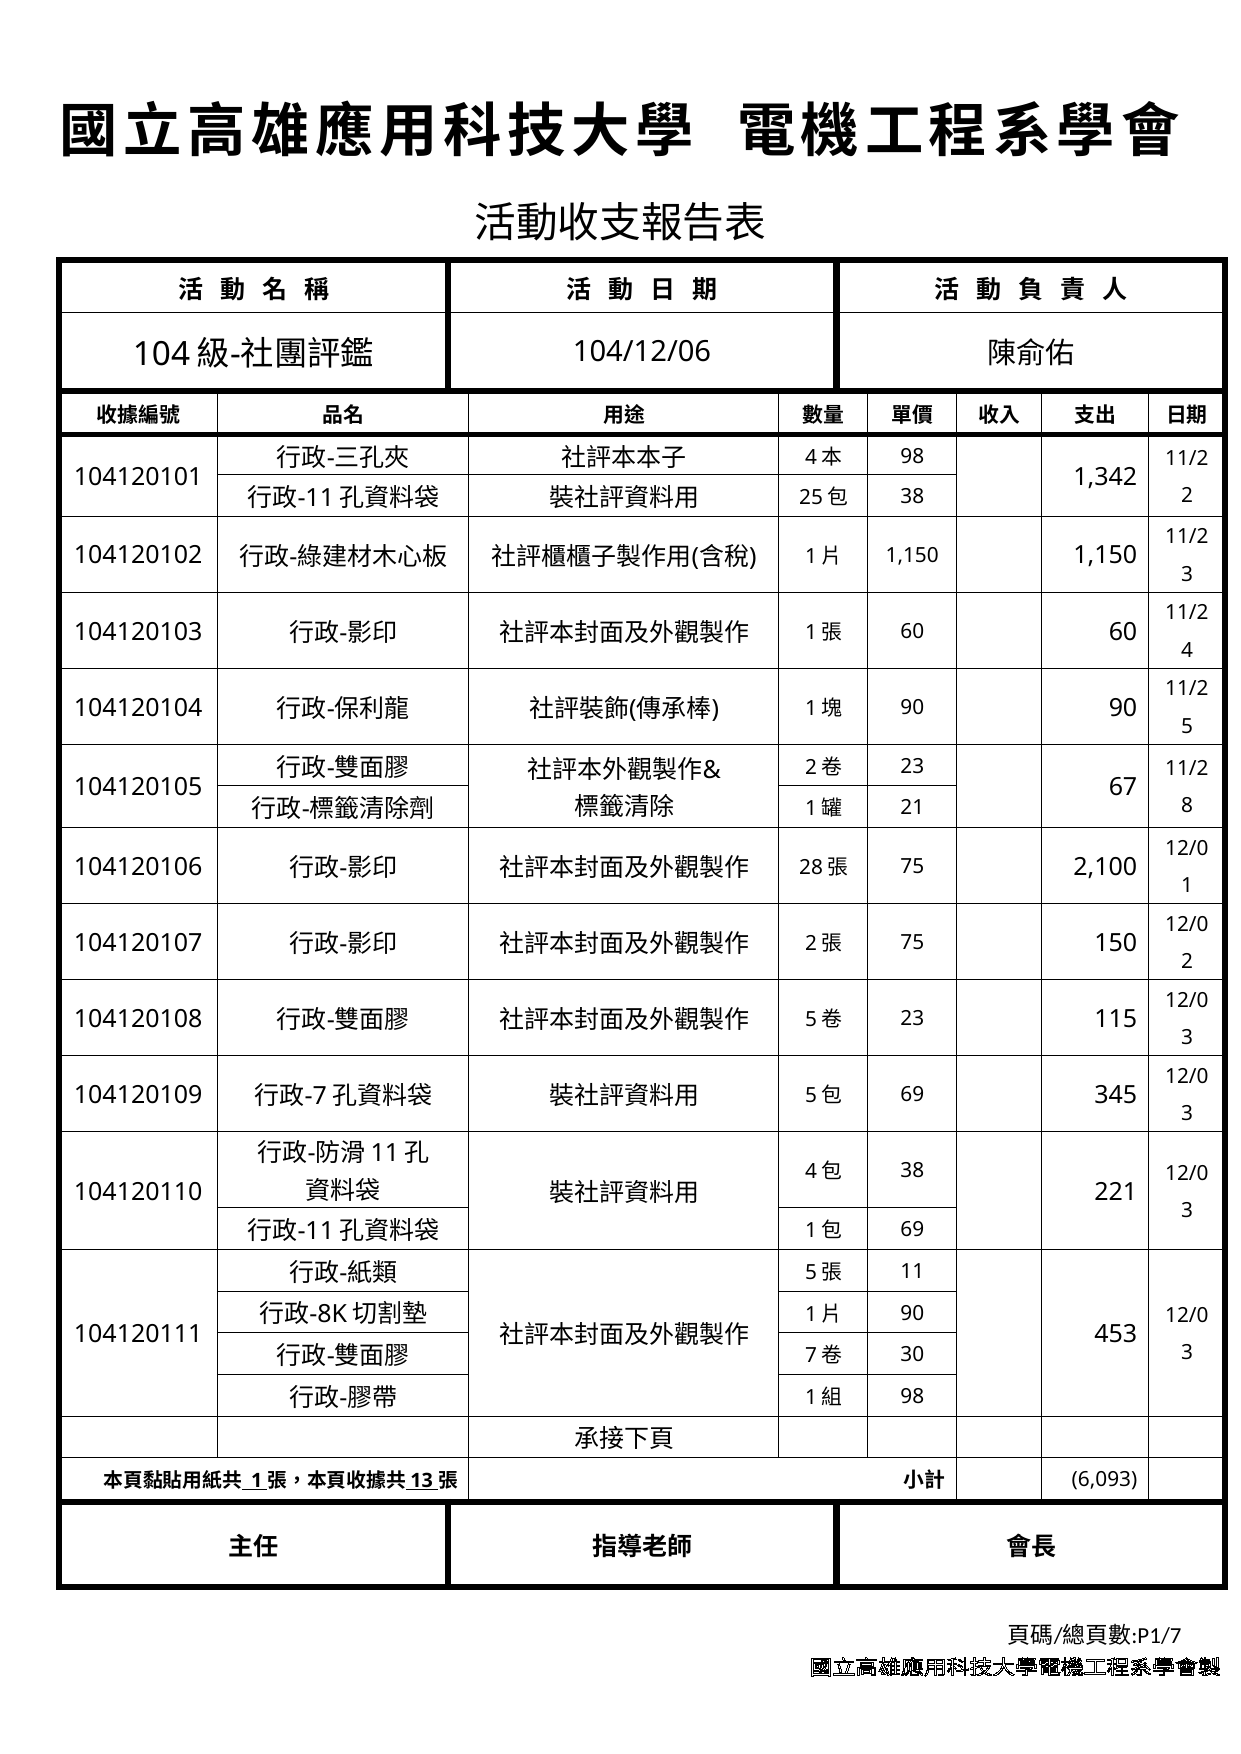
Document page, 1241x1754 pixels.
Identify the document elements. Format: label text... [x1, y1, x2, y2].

table_cell 行政-保利龍 [218, 669, 468, 744]
table_cell [957, 1417, 1041, 1457]
table_cell 社評本封面及外觀製作 [469, 980, 778, 1055]
table_cell 11/23 [1149, 517, 1222, 592]
table_cell 11/28 [1149, 745, 1222, 827]
table_cell 12/01 [1149, 828, 1222, 903]
table_cell 38 [868, 475, 956, 516]
table_cell [218, 1417, 468, 1457]
table_cell 行政-標籤清除劑 [218, 786, 468, 827]
table_cell 23 [868, 980, 956, 1055]
table_cell 支出 [1042, 394, 1148, 432]
table_cell 1片 [779, 517, 867, 592]
table_cell [868, 1417, 956, 1457]
table_cell 104120102 [62, 517, 217, 592]
table_cell 11/22 [1149, 437, 1222, 516]
table_cell 12/03 [1149, 1056, 1222, 1131]
table_cell 裝社評資料用 [469, 475, 778, 516]
table_cell 行政-7孔資料袋 [218, 1056, 468, 1131]
table_cell 104120101 [62, 437, 217, 516]
table_cell 行政-紙類 [218, 1250, 468, 1291]
table_cell 21 [868, 786, 956, 827]
table_cell [1149, 1458, 1222, 1499]
table_cell 90 [868, 669, 956, 744]
table_cell 104120108 [62, 980, 217, 1055]
table_cell 1,342 [1042, 437, 1148, 516]
table_cell 4包 [779, 1132, 867, 1207]
table_cell 104/12/06 [451, 313, 833, 388]
table_cell [957, 437, 1041, 516]
table_cell 5卷 [779, 980, 867, 1055]
table_cell 行政-11孔資料袋 [218, 1208, 468, 1249]
table_header 活 動 日 期 [451, 263, 833, 312]
table_cell 品名 [218, 394, 468, 432]
table_cell 收據編號 [62, 394, 217, 432]
table_cell 11/24 [1149, 593, 1222, 668]
table_cell 行政-綠建材木心板 [218, 517, 468, 592]
table_cell 104120103 [62, 593, 217, 668]
table_cell 行政-雙面膠 [218, 980, 468, 1055]
table_cell 104120109 [62, 1056, 217, 1131]
table_cell 12/03 [1149, 1250, 1222, 1416]
table_cell [957, 828, 1041, 903]
table_cell 104120105 [62, 745, 217, 827]
table_cell 1塊 [779, 669, 867, 744]
table_cell 12/03 [1149, 1132, 1222, 1249]
table_cell 345 [1042, 1056, 1148, 1131]
table_cell 2卷 [779, 745, 867, 785]
table_cell 7卷 [779, 1333, 867, 1374]
table_cell 社評裝飾(傳承棒) [469, 669, 778, 744]
table_cell 會長 [840, 1505, 1222, 1584]
table_cell [957, 593, 1041, 668]
table_cell 90 [868, 1292, 956, 1332]
table_cell [957, 904, 1041, 979]
table_cell 221 [1042, 1132, 1148, 1249]
table_cell 日期 [1149, 394, 1222, 432]
table_cell 指導老師 [451, 1505, 833, 1584]
table_cell [957, 1250, 1041, 1416]
table_cell 12/03 [1149, 980, 1222, 1055]
table_cell 社評本封面及外觀製作 [469, 828, 778, 903]
table_cell 104120111 [62, 1250, 217, 1416]
table_cell 25包 [779, 475, 867, 516]
table_cell (6,093) [1042, 1458, 1148, 1499]
table_cell 12/02 [1149, 904, 1222, 979]
table_cell 5張 [779, 1250, 867, 1291]
table_cell 115 [1042, 980, 1148, 1055]
table_cell 30 [868, 1333, 956, 1374]
table_cell 67 [1042, 745, 1148, 827]
table_cell 104120110 [62, 1132, 217, 1249]
table_cell 行政-影印 [218, 593, 468, 668]
table_cell [1149, 1417, 1222, 1457]
table_cell 4本 [779, 437, 867, 474]
table_cell 用途 [469, 394, 778, 432]
table_cell 75 [868, 904, 956, 979]
table_cell 104120106 [62, 828, 217, 903]
table_cell 11/25 [1149, 669, 1222, 744]
table_cell 11 [868, 1250, 956, 1291]
table_cell [62, 1417, 217, 1457]
table_cell [957, 1458, 1041, 1499]
table_cell 行政-雙面膠 [218, 1333, 468, 1374]
table_cell 90 [1042, 669, 1148, 744]
table_cell 行政-8K切割墊 [218, 1292, 468, 1332]
table_cell 主任 [62, 1505, 445, 1584]
table_cell 150 [1042, 904, 1148, 979]
table_cell 行政-三孔夾 [218, 437, 468, 474]
table_cell 104120104 [62, 669, 217, 744]
table_cell 行政-11孔資料袋 [218, 475, 468, 516]
table_cell 陳俞佑 [840, 313, 1222, 388]
table_cell 453 [1042, 1250, 1148, 1416]
table_cell 社評本本子 [469, 437, 778, 474]
table_cell 98 [868, 437, 956, 474]
table_cell 1片 [779, 1292, 867, 1332]
table_cell 社評本封面及外觀製作 [469, 1250, 778, 1416]
table_cell 數量 [779, 394, 867, 432]
table_cell 1,150 [868, 517, 956, 592]
table_cell 行政-防滑11孔 資料袋 [218, 1132, 468, 1207]
table_cell 28張 [779, 828, 867, 903]
table_cell 1罐 [779, 786, 867, 827]
table_cell 行政-影印 [218, 904, 468, 979]
table_cell 1張 [779, 593, 867, 668]
table_cell 裝社評資料用 [469, 1056, 778, 1131]
table_header 活 動 名 稱 [62, 263, 445, 312]
table_cell 104級-社團評鑑 [62, 313, 445, 388]
table_header 活 動 負 責 人 [840, 263, 1222, 312]
table_cell 5包 [779, 1056, 867, 1131]
table_cell 104120107 [62, 904, 217, 979]
table_cell 1,150 [1042, 517, 1148, 592]
text 活動收支報告表 [59, 182, 1181, 257]
table_cell 23 [868, 745, 956, 785]
table_cell 社評櫃櫃子製作用(含稅) [469, 517, 778, 592]
table_cell 裝社評資料用 [469, 1132, 778, 1249]
table_cell 2,100 [1042, 828, 1148, 903]
table_cell 38 [868, 1132, 956, 1207]
table_cell 收入 [957, 394, 1041, 432]
table_cell [957, 745, 1041, 827]
table_cell 60 [868, 593, 956, 668]
table_cell 75 [868, 828, 956, 903]
table_cell [779, 1417, 867, 1457]
table_cell 單價 [868, 394, 956, 432]
table_cell 2張 [779, 904, 867, 979]
table_cell 行政-雙面膠 [218, 745, 468, 785]
table_cell [957, 1056, 1041, 1131]
table_cell 行政-膠帶 [218, 1375, 468, 1416]
table_cell [957, 517, 1041, 592]
text 國立高雄應用科技大學 電機工程系學會 [59, 69, 1181, 182]
table_cell [1042, 1417, 1148, 1457]
table_cell [957, 669, 1041, 744]
table_cell 1組 [779, 1375, 867, 1416]
table_cell 社評本外觀製作& 標籤清除 [469, 745, 778, 827]
table_cell 小計 [469, 1458, 956, 1499]
table_cell 60 [1042, 593, 1148, 668]
table_cell 社評本封面及外觀製作 [469, 593, 778, 668]
table_cell 1包 [779, 1208, 867, 1249]
table_cell 98 [868, 1375, 956, 1416]
table_cell 行政-影印 [218, 828, 468, 903]
table_cell 承接下頁 [469, 1417, 778, 1457]
table_cell [957, 1132, 1041, 1249]
table_cell 社評本封面及外觀製作 [469, 904, 778, 979]
table_cell 本頁黏貼用紙共 1 張，本頁收據共 13 張 [62, 1458, 468, 1499]
table_cell 69 [868, 1208, 956, 1249]
table_cell 69 [868, 1056, 956, 1131]
table_cell [957, 980, 1041, 1055]
